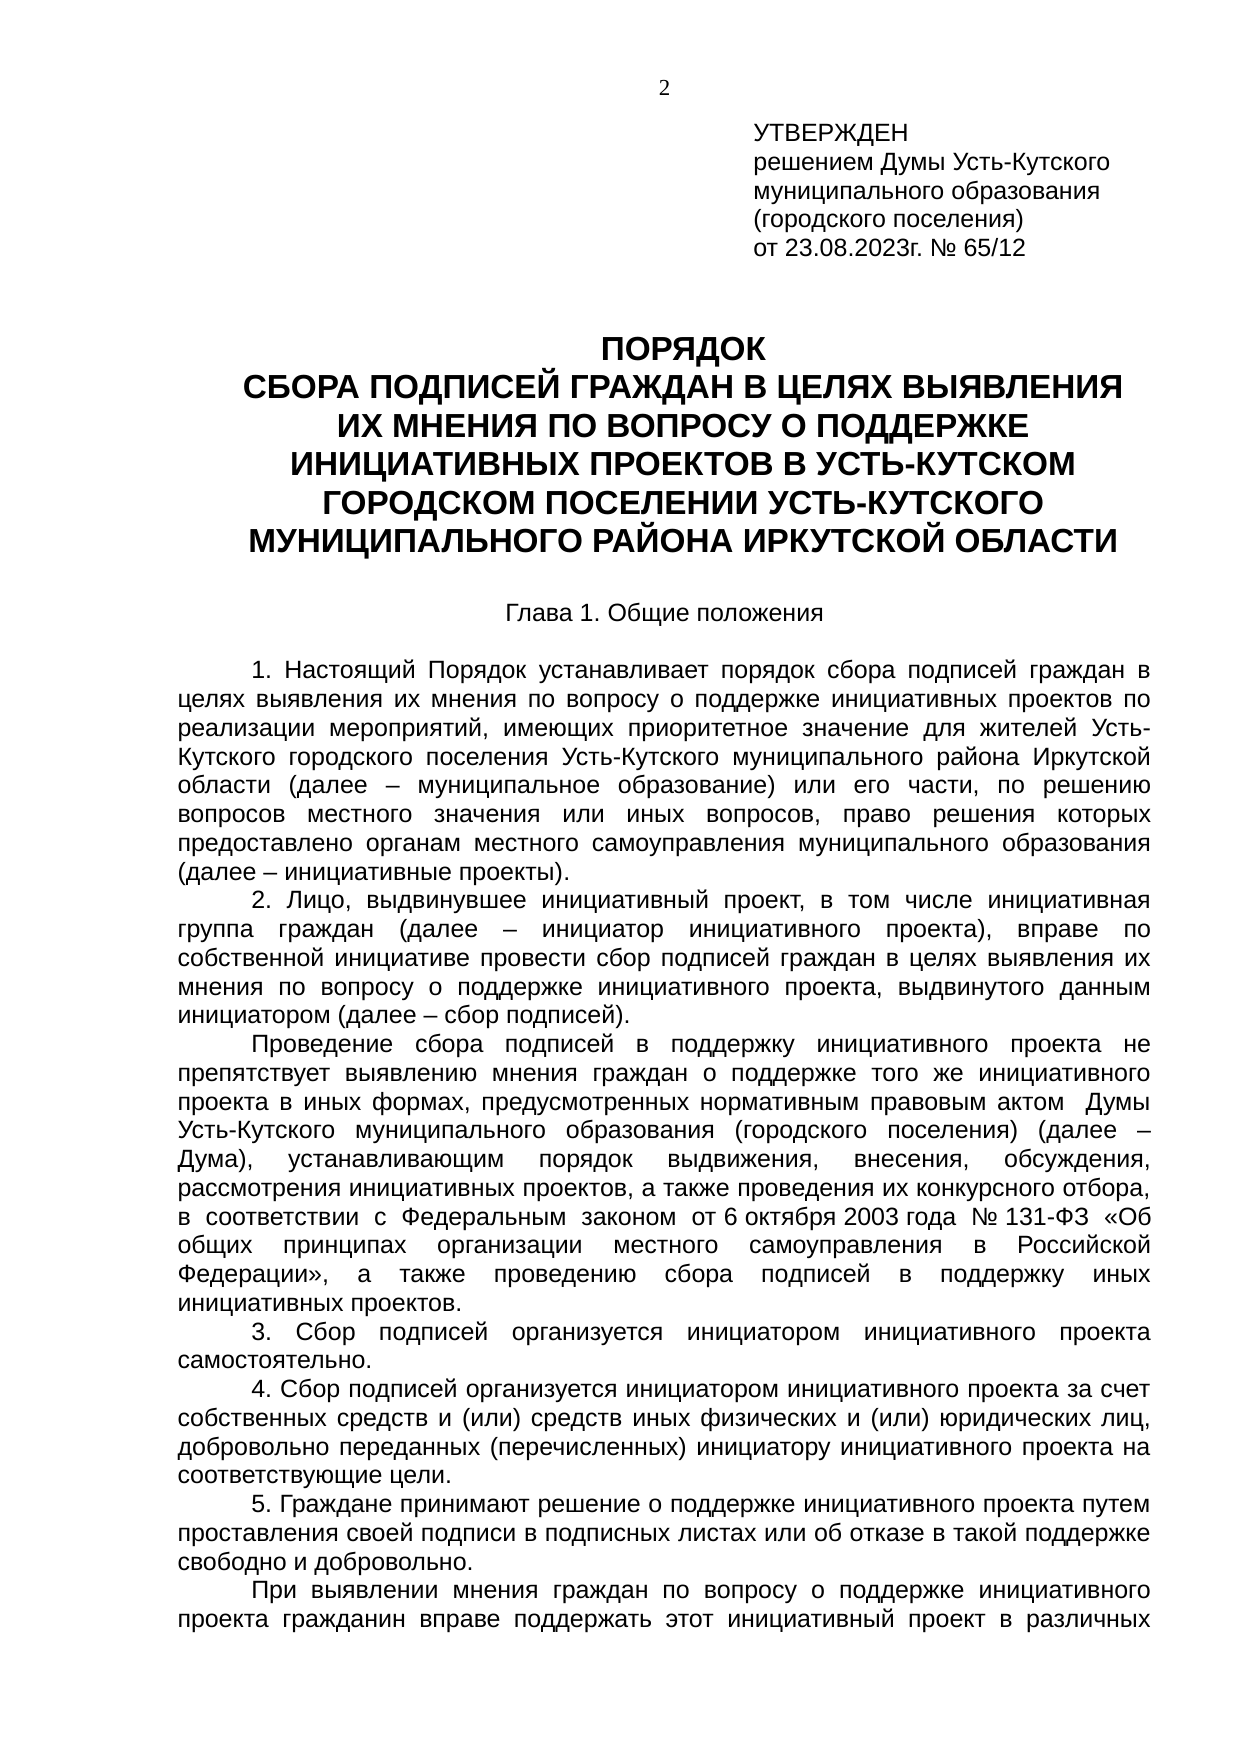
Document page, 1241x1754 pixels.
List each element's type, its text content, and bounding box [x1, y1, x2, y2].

text 5. Граждане принимают решение о поддержке инициативного проекта путем проставления своей подписи в подписных листах или об отказе в такой поддержке свободно и добровольно. [177, 1489, 1152, 1576]
text Проведение сбора подписей в поддержку инициативного проекта не препятствует выявлению мнения граждан о поддержке того же инициативного проекта в иных формах, предусмотренных нормативным правовым актом Думы Усть-Кутского муниципального образования (городского поселения) (далее – Дума), устанавливающим порядок выдвижения, внесения, обсуждения, рассмотрения инициативных проектов, а также проведения их конкурсного отбора, в соответствии с Федеральным законом от 6 октября 2003 года № 131-ФЗ «Об общих принципах организации местного самоуправления в Российской Федерации», а также проведению сбора подписей в поддержку иных инициативных проектов. [177, 1029, 1152, 1317]
text ИХ МНЕНИЯ ПО ВОПРОСУ О ПОДДЕРЖКЕ ИНИЦИАТИВНЫХ ПРОЕКТОВ В УСТЬ-КУТСКОМ ГОРОДСКОМ ПОСЕЛЕНИИ УСТЬ-КУТСКОГО МУНИЦИПАЛЬНОГО РАЙОНА ИРКУТСКОЙ ОБЛАСТИ [215, 406, 1152, 559]
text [177, 1576, 1152, 1633]
text 4. Сбор подписей организуется инициатором инициативного проекта за счет собственных средств и (или) средств иных физических и (или) юридических лиц, добровольно переданных (перечисленных) инициатору инициативного проекта на соответствующие цели. [177, 1374, 1152, 1489]
text 3. Сбор подписей организуется инициатором инициативного проекта самостоятельно. [177, 1317, 1152, 1374]
text ПОРЯДОК [215, 329, 1152, 367]
text СБОРА ПОДПИСЕЙ ГРАЖДАН В ЦЕЛЯХ ВЫЯВЛЕНИЯ [215, 367, 1152, 406]
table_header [742, 118, 1152, 262]
text Глава 1. Общие положения [177, 598, 1152, 627]
text 2. Лицо, выдвинувшее инициативный проект, в том числе инициативная группа граждан (далее – инициатор инициативного проекта), вправе по собственной инициативе провести сбор подписей граждан в целях выявления их мнения по вопросу о поддержке инициативного проекта, выдвинутого данным инициатором (далее – сбор подписей). [177, 886, 1152, 1029]
text 1. Настоящий Порядок устанавливает порядок сбора подписей граждан в целях выявления их мнения по вопросу о поддержке инициативных проектов по реализации мероприятий, имеющих приоритетное значение для жителей Усть-Кутского городского поселения Усть-Кутского муниципального района Иркутской области (далее – муниципальное образование) или его части, по решению вопросов местного значения или иных вопросов, право решения которых предоставлено органам местного самоуправления муниципального образования (далее – инициативные проекты). [177, 656, 1152, 886]
